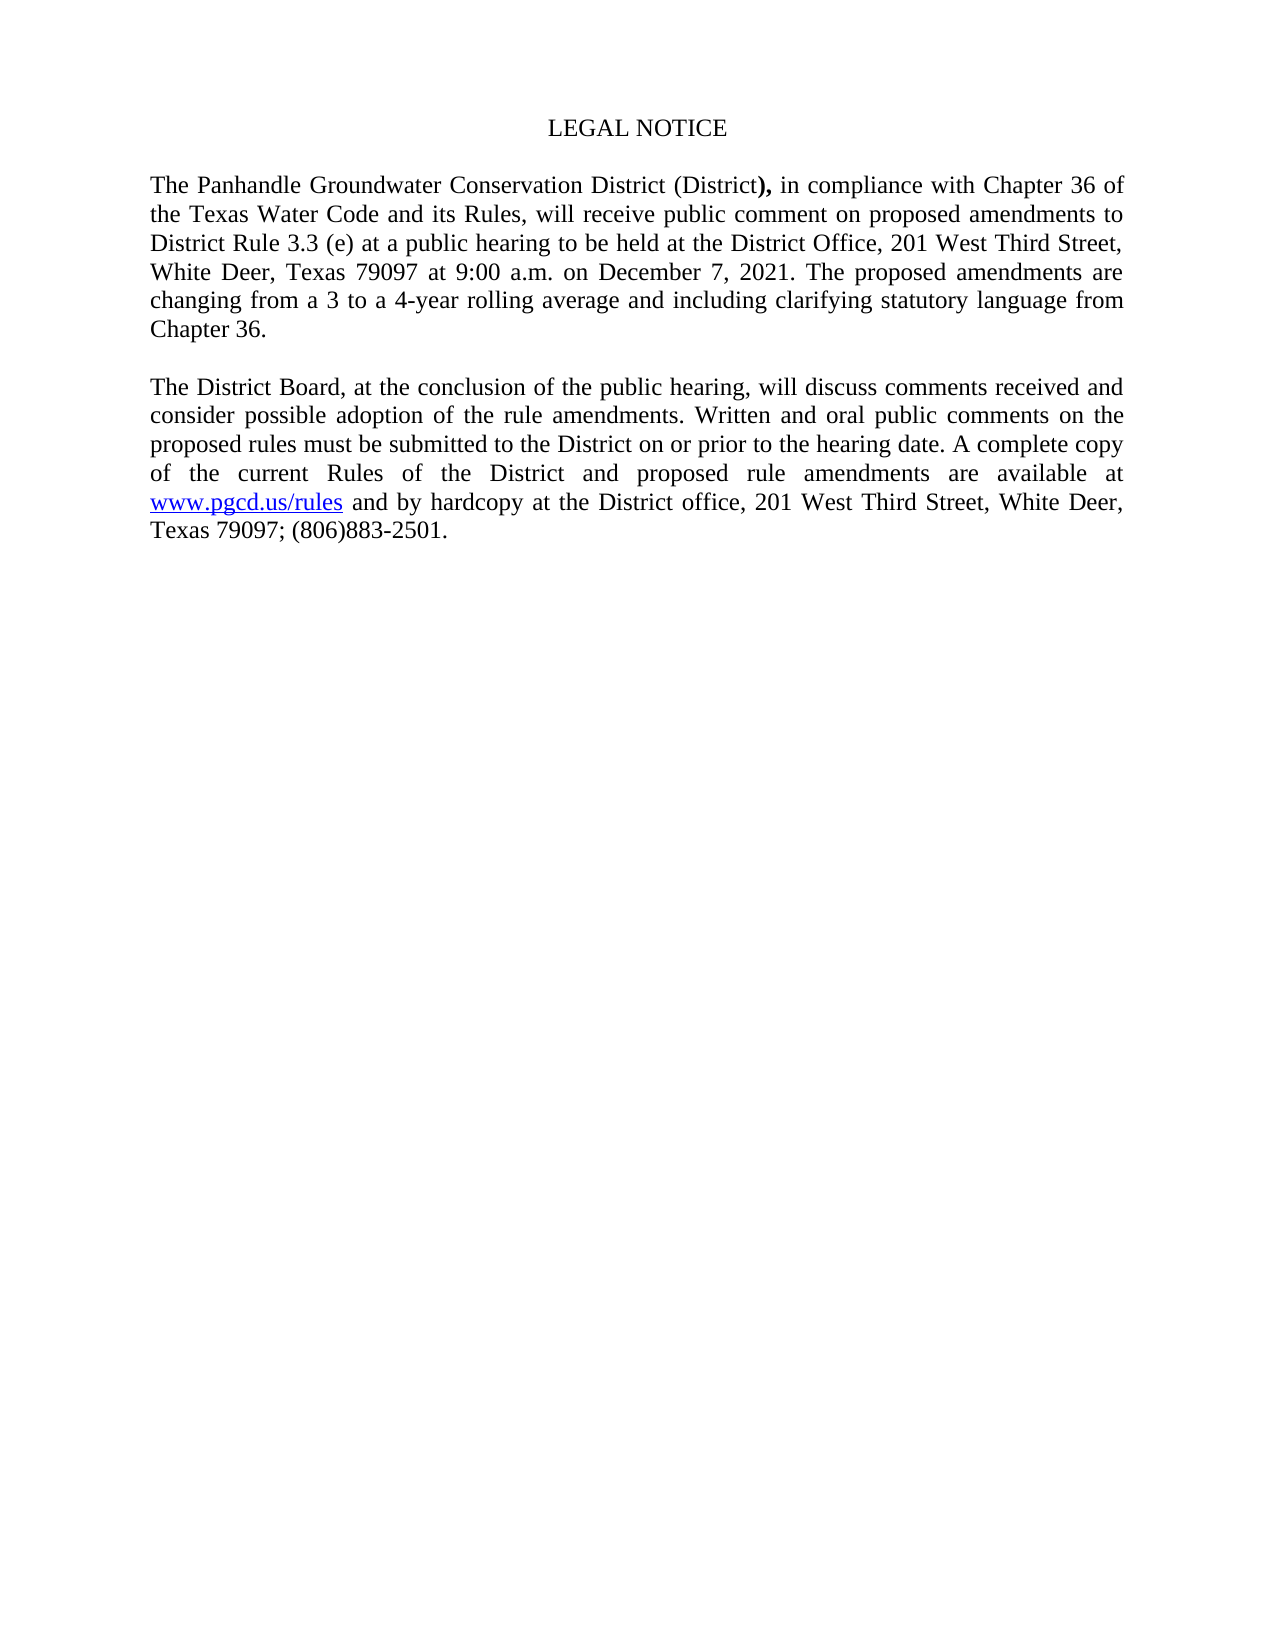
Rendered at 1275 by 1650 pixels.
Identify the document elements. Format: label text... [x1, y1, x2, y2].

text The District Board, at the conclusion of the public hearing, will discuss comments received and consider possible adoption of the rule amendments. Written and oral public comments on the proposed rules must be submitted to the District on or prior to the hearing date. A complete copy of the current Rules of the District and proposed rule amendments are available at www.pgcd.us/rules and by hardcopy at the District office, 201 West Third Street, White Deer, Texas 79097; (806)883-2501. [150, 372, 1125, 544]
text The Panhandle Groundwater Conservation District (District), in compliance with Chapter 36 of the Texas Water Code and its Rules, will receive public comment on proposed amendments to District Rule 3.3 (e) at a public hearing to be held at the District Office, 201 West Third Street, White Deer, Texas 79097 at 9:00 a.m. on December 7, 2021. The proposed amendments are changing from a 3 to a 4-year rolling average and including clarifying statutory language from Chapter 36. [150, 171, 1125, 343]
text LEGAL NOTICE [150, 113, 1125, 142]
